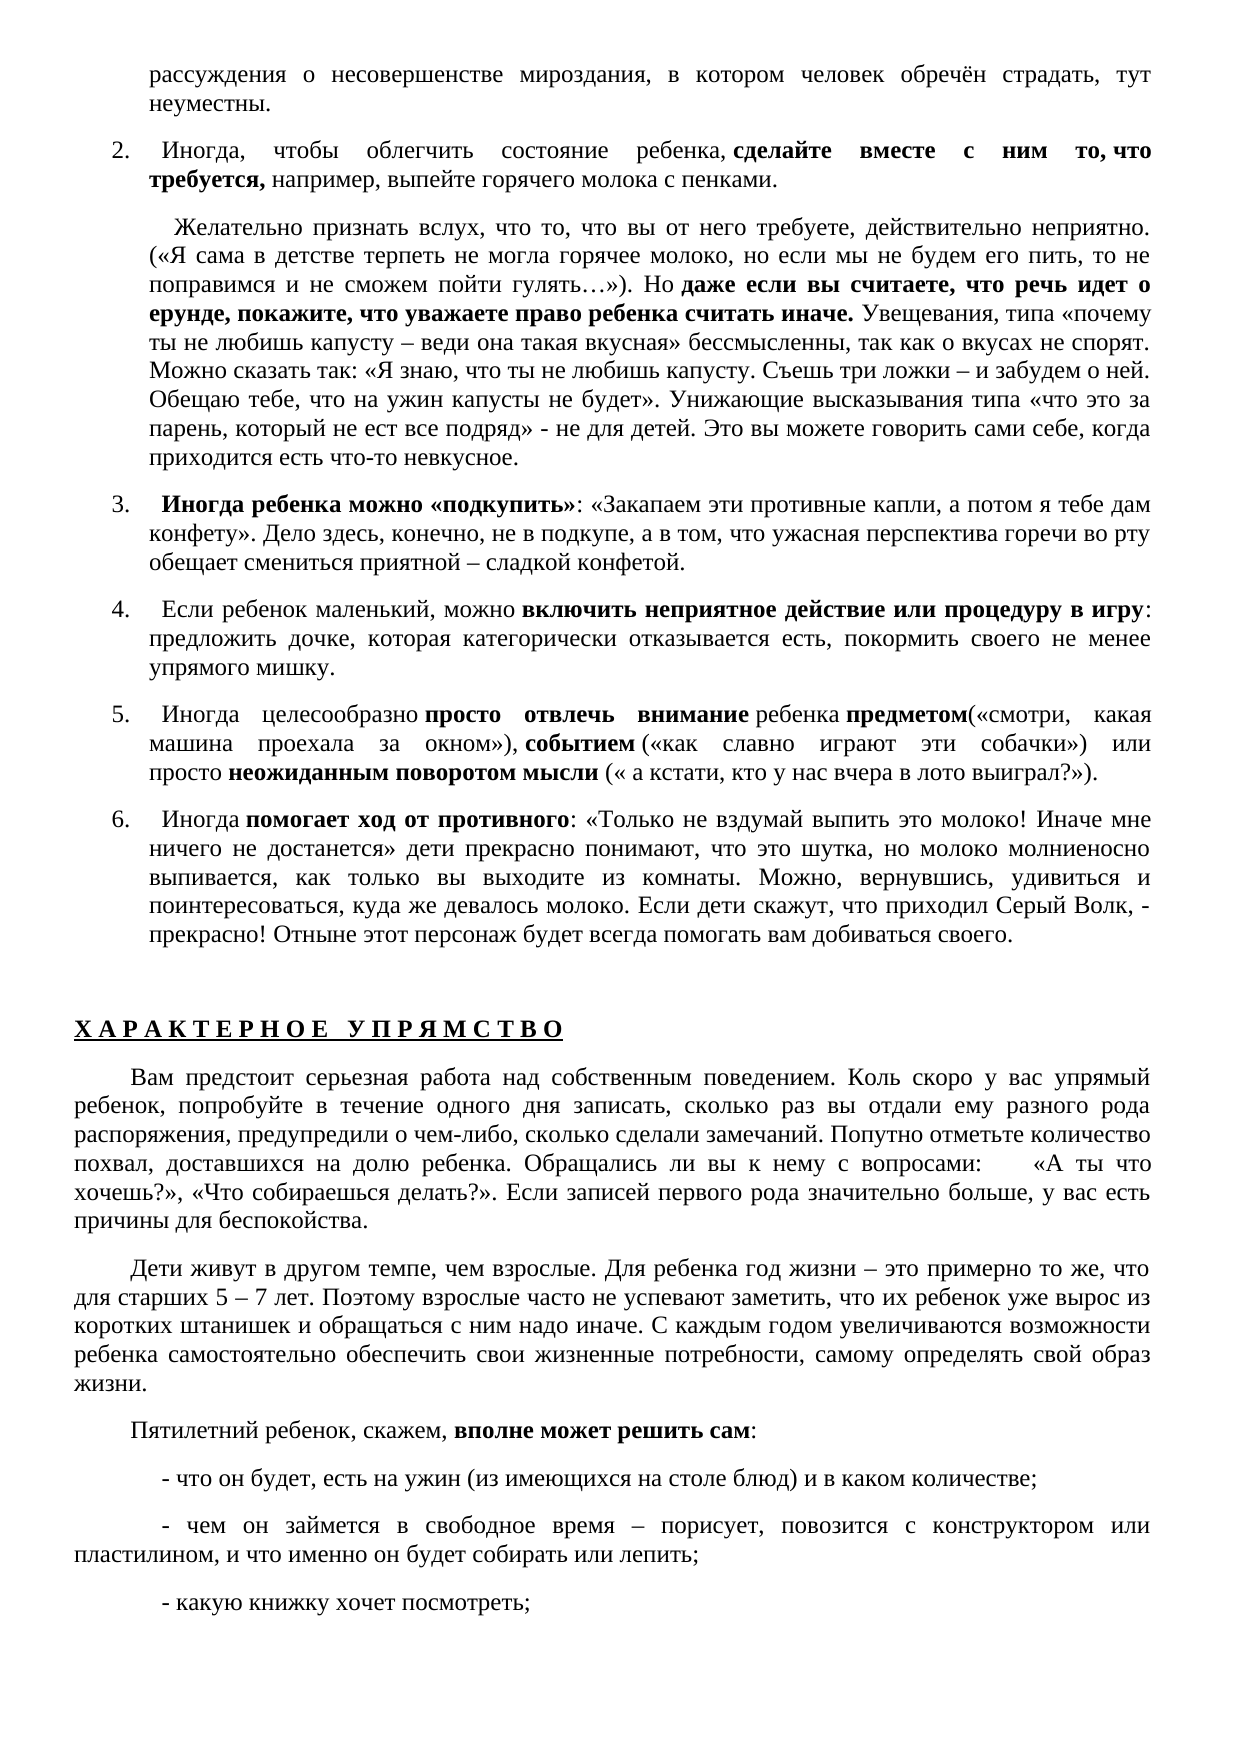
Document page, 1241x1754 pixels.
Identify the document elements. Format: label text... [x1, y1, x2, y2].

text 5. Иногда целесообразно просто отвлечь внимание ребенка предметом(«смотри, какая машина проехала за окном»), событием («как славно играют эти собачки») или просто неожиданным поворотом мысли (« а кстати, кто у нас вчера в лото выиграл?»). [111, 699, 1152, 785]
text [111, 59, 1152, 117]
text - чем он займется в свободное время – порисует, повозится с конструктором или пластилином, и что именно он будет собирать или лепить; [74, 1510, 1152, 1568]
text Х А Р А К Т Е Р Н О Е У П Р Я М С Т В О [74, 1014, 1152, 1043]
text Вам предстоит серьезная работа над собственным поведением. Коль скоро у вас упрямый ребенок, попробуйте в течение одного дня записать, сколько раз вы отдали ему разного рода распоряжения, предупредили о чем-либо, сколько сделали замечаний. Попутно отметьте количество похвал, доставшихся на долю ребенка. Обращались ли вы к нему с вопросами: «А ты что хочешь?», «Что собираешься делать?». Если записей первого рода значительно больше, у вас есть причины для беспокойства. [74, 1062, 1152, 1234]
text 2. Иногда, чтобы облегчить состояние ребенка, сделайте вместе с ним то, что требуется, например, выпейте горячего молока с пенками. [111, 135, 1152, 193]
text - что он будет, есть на ужин (из имеющихся на столе блюд) и в каком количестве; [74, 1463, 1152, 1492]
text 3. Иногда ребенка можно «подкупить»: «Закапаем эти противные капли, а потом я тебе дам конфету». Дело здесь, конечно, не в подкупе, а в том, что ужасная перспектива горечи во рту обещает смениться приятной – сладкой конфетой. [111, 489, 1152, 575]
text 4. Если ребенок маленький, можно включить неприятное действие или процедуру в игру: предложить дочке, которая категорически отказывается есть, покормить своего не менее упрямого мишку. [111, 594, 1152, 680]
text Дети живут в другом темпе, чем взрослые. Для ребенка год жизни – это примерно то же, что для старших 5 – 7 лет. Поэтому взрослые часто не успевают заметить, что их ребенок уже вырос из коротких штанишек и обращаться с ним надо иначе. С каждым годом увеличиваются возможности ребенка самостоятельно обеспечить свои жизненные потребности, самому определять свой образ жизни. [74, 1253, 1152, 1397]
text 6. Иногда помогает ход от противного: «Только не вздумай выпить это молоко! Иначе мне ничего не достанется» дети прекрасно понимают, что это шутка, но молоко молниеносно выпивается, как только вы выходите из комнаты. Можно, вернувшись, удивиться и поинтересоваться, куда же девалось молоко. Если дети скажут, что приходил Серый Волк, - прекрасно! Отныне этот персонаж будет всегда помогать вам добиваться своего. [111, 804, 1152, 948]
text - какую книжку хочет посмотреть; [74, 1587, 1152, 1615]
text Пятилетний ребенок, скажем, вполне может решить сам: [74, 1415, 1152, 1444]
text Желательно признать вслух, что то, что вы от него требуете, действительно неприятно. («Я сама в детстве терпеть не могла горячее молоко, но если мы не будем его пить, то не поправимся и не сможем пойти гулять…»). Но даже если вы считаете, что речь идет о ерунде, покажите, что уважаете право ребенка считать иначе. Увещевания, типа «почему ты не любишь капусту – веди она такая вкусная» бессмысленны, так как о вкусах не спорят. Можно сказать так: «Я знаю, что ты не любишь капусту. Съешь три ложки – и забудем о ней. Обещаю тебе, что на ужин капусты не будет». Унижающие высказывания типа «что это за парень, который не ест все подряд» - не для детей. Это вы можете говорить сами себе, когда приходится есть что-то невкусное. [149, 212, 1152, 470]
